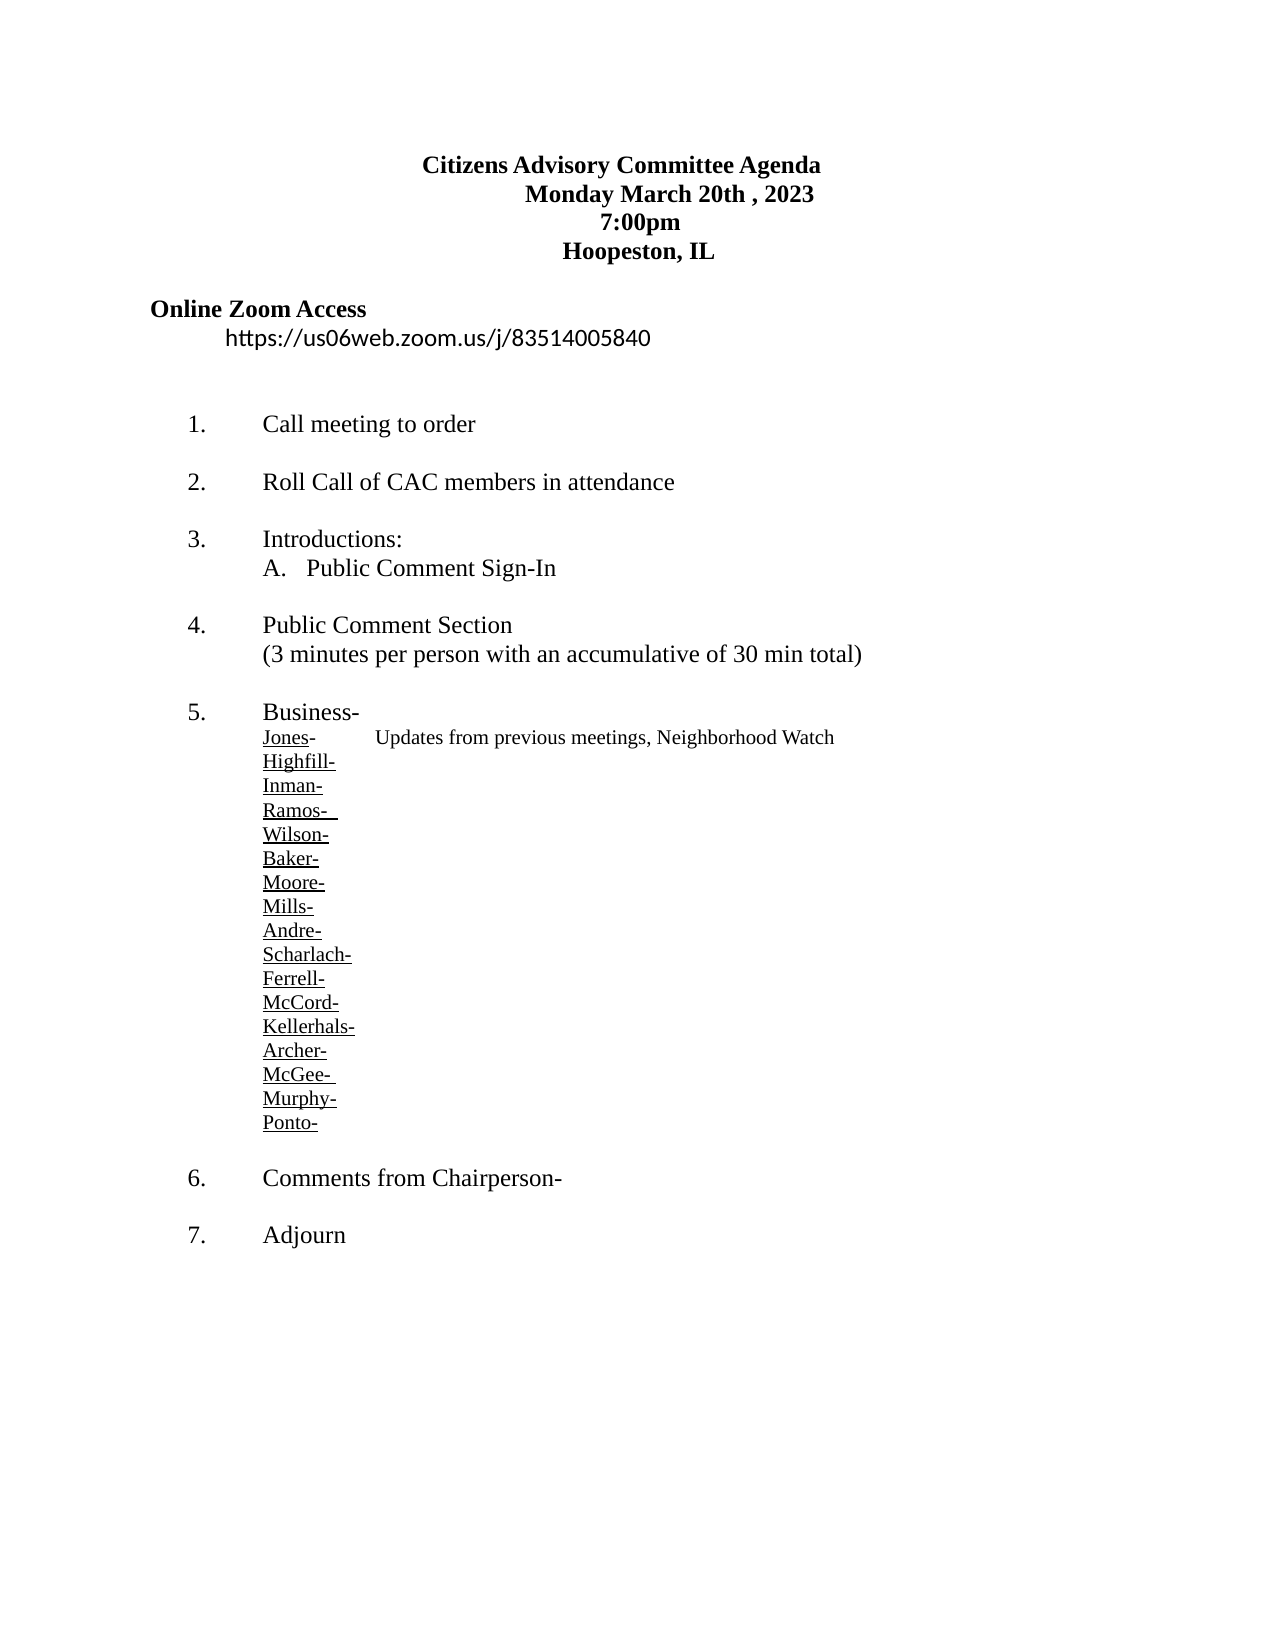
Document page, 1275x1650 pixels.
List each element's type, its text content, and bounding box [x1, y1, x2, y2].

text Baker- [262, 846, 1125, 870]
text (3 minutes per person with an accumulative of 30 min total) [262, 639, 1125, 668]
text McGee- [262, 1062, 1125, 1086]
text Inman- [262, 773, 1125, 797]
text Andre- [262, 918, 1125, 942]
text Ponto- [262, 1110, 1125, 1134]
text Wilson- [262, 822, 1125, 846]
list Call meeting to order [187, 409, 1125, 438]
text Online Zoom Access [150, 294, 1125, 322]
text Moore- [262, 870, 1125, 894]
text Scharlach- [262, 942, 1125, 966]
text Ferrell- [262, 966, 1125, 990]
list Introductions: [187, 524, 1125, 553]
list Public Comment Section [187, 610, 1125, 639]
text https://us06web.zoom.us/j/83514005840 [150, 322, 1125, 353]
text Jones- Updates from previous meetings, Neighborhood Watch [262, 725, 1125, 749]
text Archer- [262, 1038, 1125, 1062]
list Adjourn [187, 1221, 1125, 1249]
list Business- [187, 697, 1125, 725]
text McCord- [262, 990, 1125, 1014]
text Monday March 20th , 2023 [150, 179, 1125, 207]
text Hoopeston, IL [150, 236, 1125, 265]
text Kellerhals- [262, 1014, 1125, 1038]
list Public Comment Sign-In [262, 553, 1125, 582]
list Roll Call of CAC members in attendance [187, 467, 1125, 495]
text Mills- [262, 894, 1125, 918]
text Murphy- [262, 1086, 1125, 1110]
text Highfill- [262, 749, 1125, 773]
text Citizens Advisory Committee Agenda [150, 150, 1125, 179]
text Ramos- [262, 797, 1125, 822]
text 7:00pm [150, 207, 1125, 236]
list Comments from Chairperson- [187, 1163, 1125, 1192]
